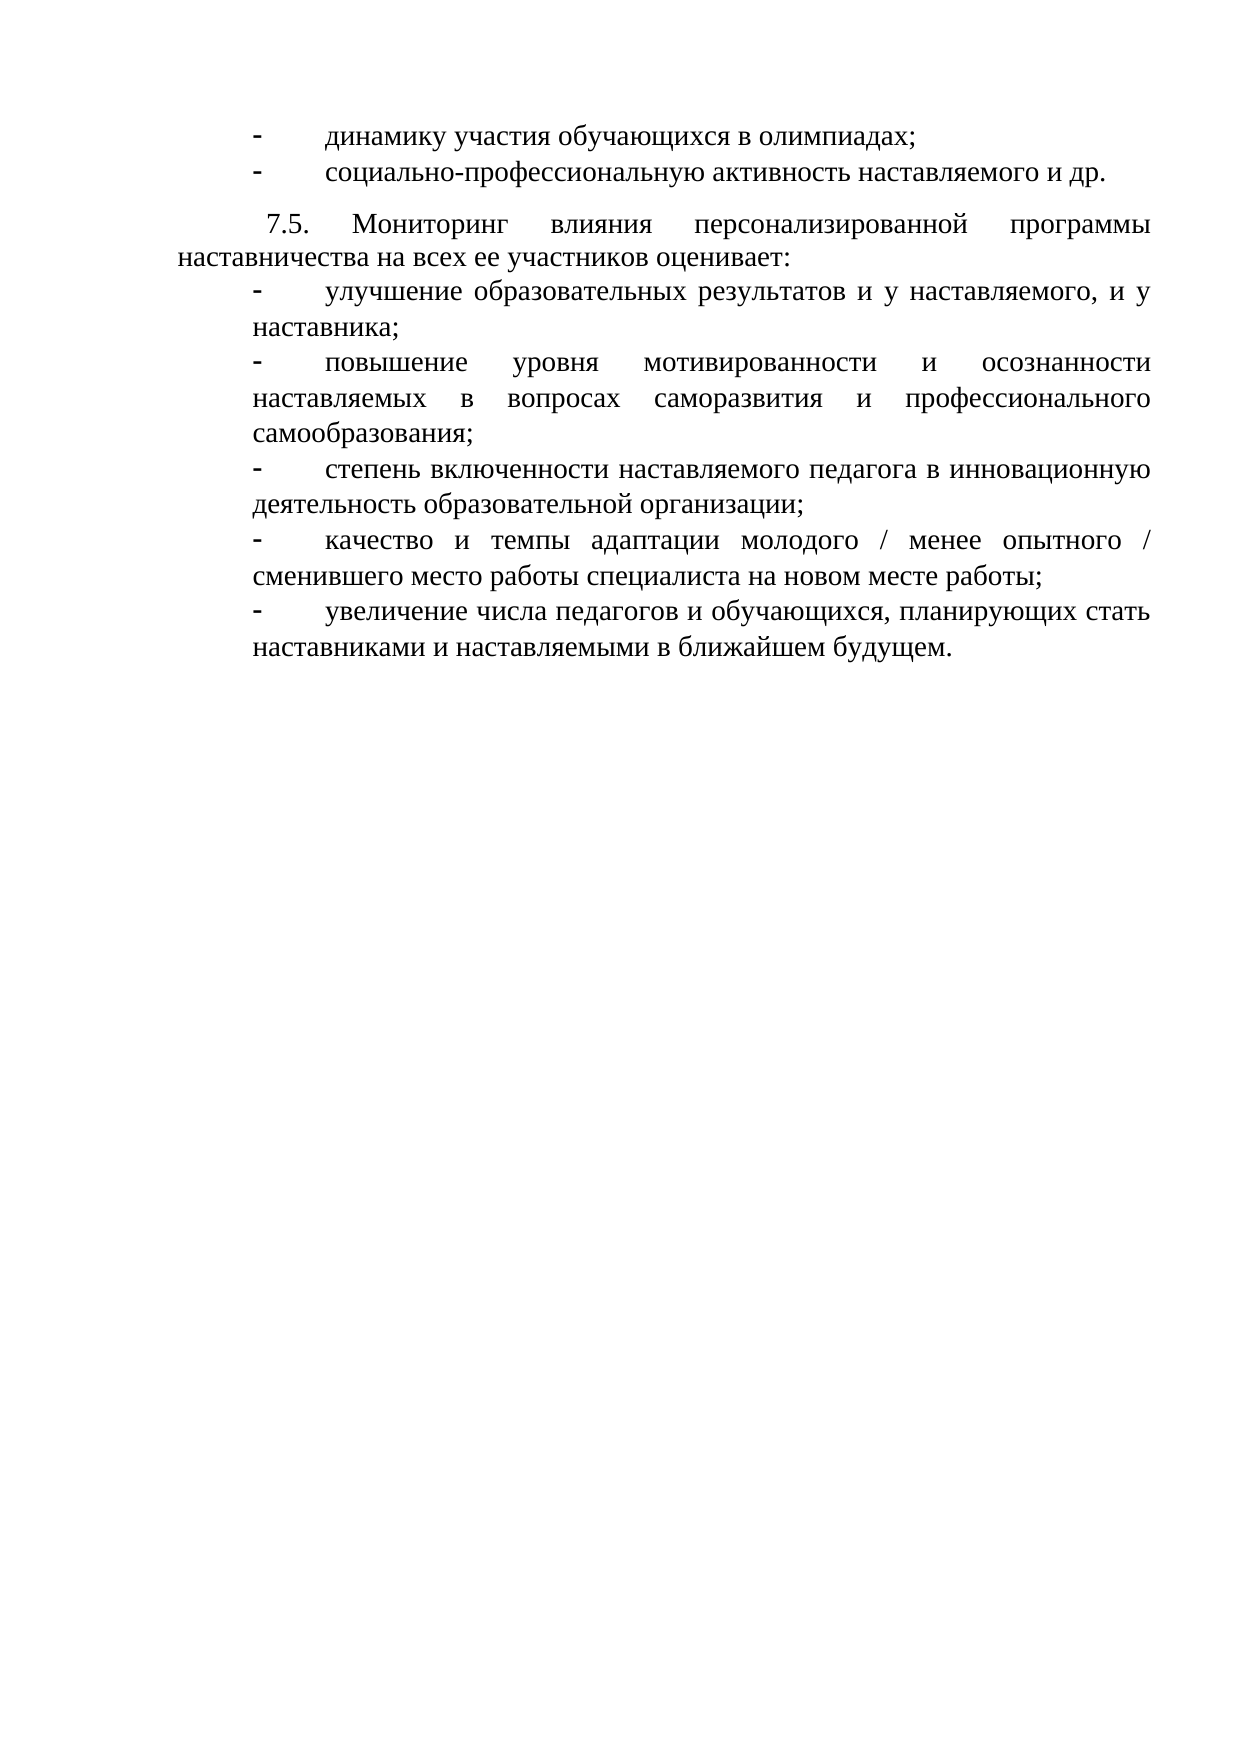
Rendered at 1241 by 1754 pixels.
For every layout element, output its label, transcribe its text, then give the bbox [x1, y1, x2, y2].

list улучшение образовательных результатов и у наставляемого, и у наставника; [252, 273, 1152, 342]
text 7.5. Мониторинг влияния персонализированной программы наставничества на всех ее участников оценивает: [177, 206, 1152, 273]
list качество и темпы адаптации молодого / менее опытного / сменившего место работы специалиста на новом месте работы; [252, 522, 1152, 591]
list социально-профессиональную активность наставляемого и др. [252, 154, 1152, 187]
list динамику участия обучающихся в олимпиадах; [252, 118, 1152, 152]
list увеличение числа педагогов и обучающихся, планирующих стать наставниками и наставляемыми в ближайшем будущем. [252, 593, 1152, 662]
list степень включенности наставляемого педагога в инновационную деятельность образовательной организации; [252, 451, 1152, 520]
list повышение уровня мотивированности и осознанности наставляемых в вопросах саморазвития и профессионального самообразования; [252, 344, 1152, 449]
